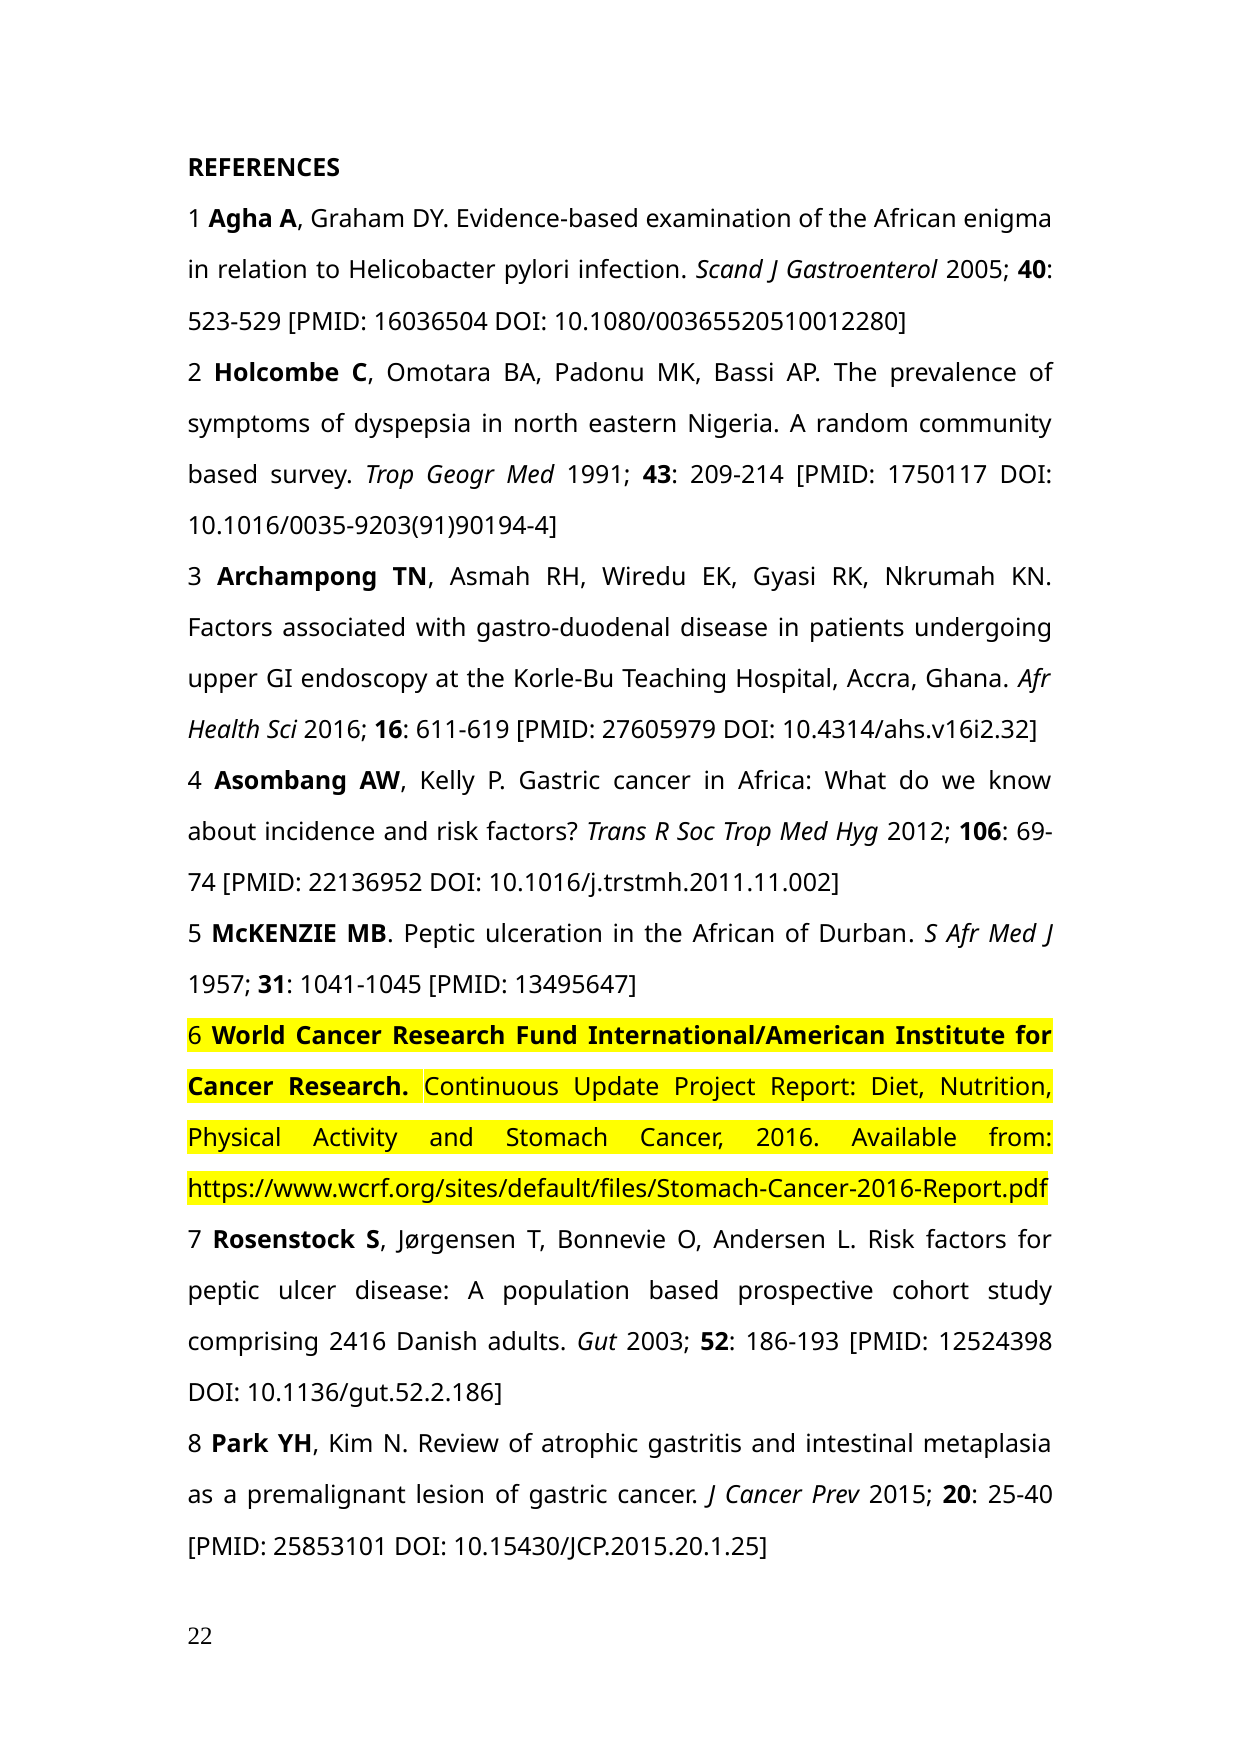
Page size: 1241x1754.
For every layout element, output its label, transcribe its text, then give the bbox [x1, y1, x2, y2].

text REFERENCES [187, 150, 1053, 184]
text 3 Archampong TN, Asmah RH, Wiredu EK, Gyasi RK, Nkrumah KN. Factors associated with gastro-duodenal disease in patients undergoing upper GI endoscopy at the Korle-Bu Teaching Hospital, Accra, Ghana. Afr Health Sci 2016; 16: 611-619 [PMID: 27605979 DOI: 10.4314/ahs.v16i2.32] [187, 558, 1053, 746]
text 1 Agha A, Graham DY. Evidence-based examination of the African enigma in relation to Helicobacter pylori infection. Scand J Gastroenterol 2005; 40: 523-529 [PMID: 16036504 DOI: 10.1080/00365520510012280] [187, 201, 1053, 337]
text 4 Asombang AW, Kelly P. Gastric cancer in Africa: What do we know about incidence and risk factors? Trans R Soc Trop Med Hyg 2012; 106: 69-74 [PMID: 22136952 DOI: 10.1016/j.trstmh.2011.11.002] [187, 762, 1053, 899]
text 7 Rosenstock S, Jørgensen T, Bonnevie O, Andersen L. Risk factors for peptic ulcer disease: A population based prospective cohort study comprising 2416 Danish adults. Gut 2003; 52: 186-193 [PMID: 12524398 DOI: 10.1136/gut.52.2.186] [187, 1222, 1053, 1409]
text 6 World Cancer Research Fund International/American Institute for Cancer Research. Continuous Update Project Report: Diet, Nutrition, Physical Activity and Stomach Cancer, 2016. Available from: https://www.wcrf.org/sites/default/files/Stomach-Cancer-2016-Report.pdf [187, 1052, 1053, 1120]
text 8 Park YH, Kim N. Review of atrophic gastritis and intestinal metaplasia as a premalignant lesion of gastric cancer. J Cancer Prev 2015; 20: 25-40 [PMID: 25853101 DOI: 10.15430/JCP.2015.20.1.25] [187, 1426, 1053, 1562]
text 5 McKENZIE MB. Peptic ulceration in the African of Durban. S Afr Med J 1957; 31: 1041-1045 [PMID: 13495647] [187, 916, 1053, 1001]
text 6 World Cancer Research Fund International/American Institute for Cancer Research. Continuous Update Project Report: Diet, Nutrition, Physical Activity and Stomach Cancer, 2016. Available from: https://www.wcrf.org/sites/default/files/Stomach-Cancer-2016-Report.pdf [187, 1154, 1053, 1205]
text 2 Holcombe C, Omotara BA, Padonu MK, Bassi AP. The prevalence of symptoms of dyspepsia in north eastern Nigeria. A random community based survey. Trop Geogr Med 1991; 43: 209-214 [PMID: 1750117 DOI: 10.1016/0035-9203(91)90194-4] [187, 354, 1053, 541]
